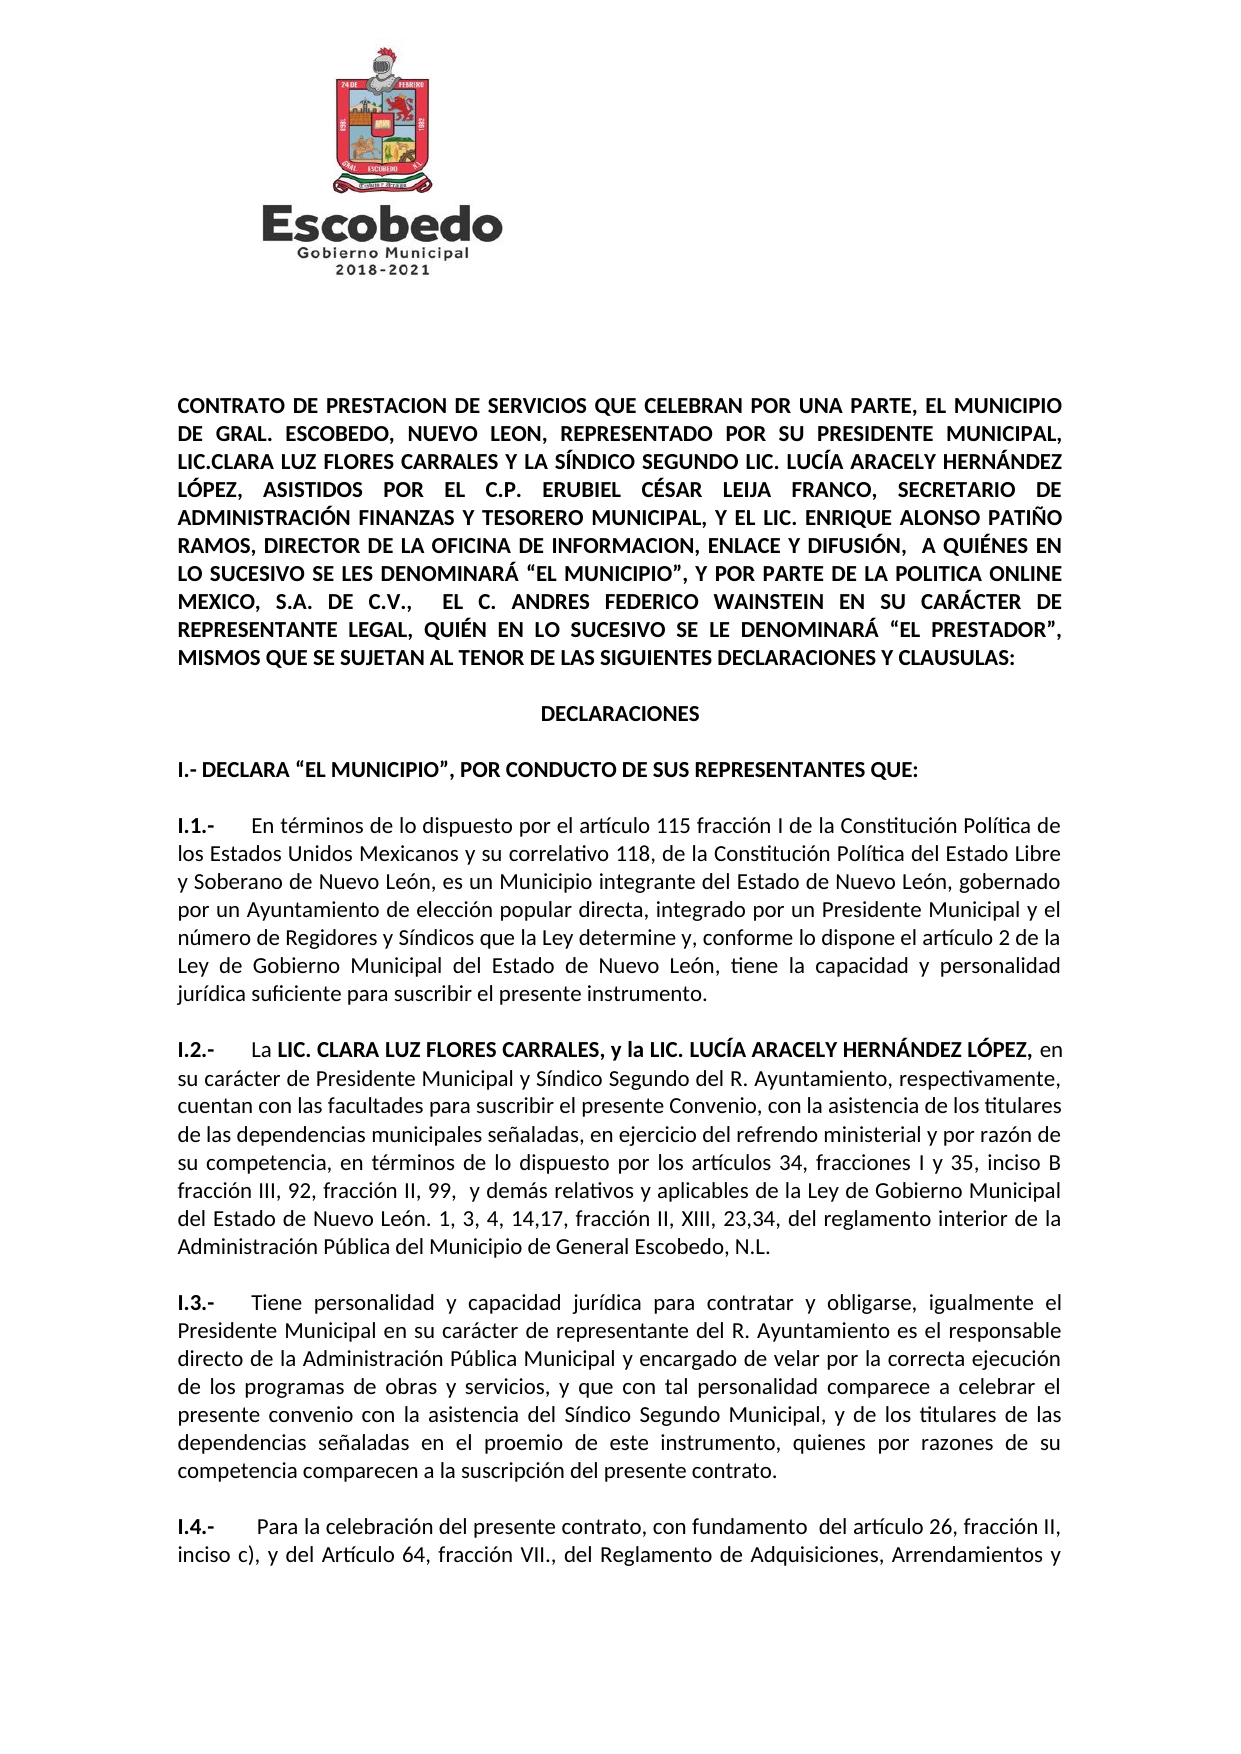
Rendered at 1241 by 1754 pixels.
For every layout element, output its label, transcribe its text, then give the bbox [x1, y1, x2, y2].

text I.2.- La LIC. CLARA LUZ FLORES CARRALES, y la LIC. LUCÍA ARACELY HERNÁNDEZ LÓPEZ, en su carácter de Presidente Municipal y Síndico Segundo del R. Ayuntamiento, respectivamente, cuentan con las facultades para suscribir el presente Convenio, con la asistencia de los titulares de las dependencias municipales señaladas, en ejercicio del refrendo ministerial y por razón de su competencia, en términos de lo dispuesto por los artículos 34, fracciones I y 35, inciso B fracción III, 92, fracción II, 99, y demás relativos y aplicables de la Ley de Gobierno Municipal del Estado de Nuevo León. 1, 3, 4, 14,17, fracción II, XIII, 23,34, del reglamento interior de la Administración Pública del Municipio de General Escobedo, N.L. [177, 1036, 1063, 1260]
text I.1.- En términos de lo dispuesto por el artículo 115 fracción I de la Constitución Política de los Estados Unidos Mexicanos y su correlativo 118, de la Constitución Política del Estado Libre y Soberano de Nuevo León, es un Municipio integrante del Estado de Nuevo León, gobernado por un Ayuntamiento de elección popular directa, integrado por un Presidente Municipal y el número de Regidores y Síndicos que la Ley determine y, conforme lo dispone el artículo 2 de la Ley de Gobierno Municipal del Estado de Nuevo León, tiene la capacidad y personalidad jurídica suficiente para suscribir el presente instrumento. [177, 811, 1063, 1008]
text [177, 1512, 1063, 1568]
text DECLARACIONES [177, 699, 1063, 727]
picture [204, 0, 558, 319]
text I.3.- Tiene personalidad y capacidad jurídica para contratar y obligarse, igualmente el Presidente Municipal en su carácter de representante del R. Ayuntamiento es el responsable directo de la Administración Pública Municipal y encargado de velar por la correcta ejecución de los programas de obras y servicios, y que con tal personalidad comparece a celebrar el presente convenio con la asistencia del Síndico Segundo Municipal, y de los titulares de las dependencias señaladas en el proemio de este instrumento, quienes por razones de su competencia comparecen a la suscripción del presente contrato. [177, 1288, 1063, 1484]
text I.- DECLARA “EL MUNICIPIO”, POR CONDUCTO DE SUS REPRESENTANTES QUE: [177, 755, 1063, 783]
text CONTRATO DE PRESTACION DE SERVICIOS QUE CELEBRAN POR UNA PARTE, EL MUNICIPIO DE GRAL. ESCOBEDO, NUEVO LEON, REPRESENTADO POR SU PRESIDENTE MUNICIPAL, LIC.CLARA LUZ FLORES CARRALES Y LA SÍNDICO SEGUNDO LIC. LUCÍA ARACELY HERNÁNDEZ LÓPEZ, ASISTIDOS POR EL C.P. ERUBIEL CÉSAR LEIJA FRANCO, SECRETARIO DE ADMINISTRACIÓN FINANZAS Y TESORERO MUNICIPAL, Y EL LIC. ENRIQUE ALONSO PATIÑO RAMOS, DIRECTOR DE LA OFICINA DE INFORMACION, ENLACE Y DIFUSIÓN, A QUIÉNES EN LO SUCESIVO SE LES DENOMINARÁ “EL MUNICIPIO”, Y POR PARTE DE LA POLITICA ONLINE MEXICO, S.A. DE C.V., EL C. ANDRES FEDERICO WAINSTEIN EN SU CARÁCTER DE REPRESENTANTE LEGAL, QUIÉN EN LO SUCESIVO SE LE DENOMINARÁ “EL PRESTADOR”, MISMOS QUE SE SUJETAN AL TENOR DE LAS SIGUIENTES DECLARACIONES Y CLAUSULAS: [177, 391, 1063, 671]
